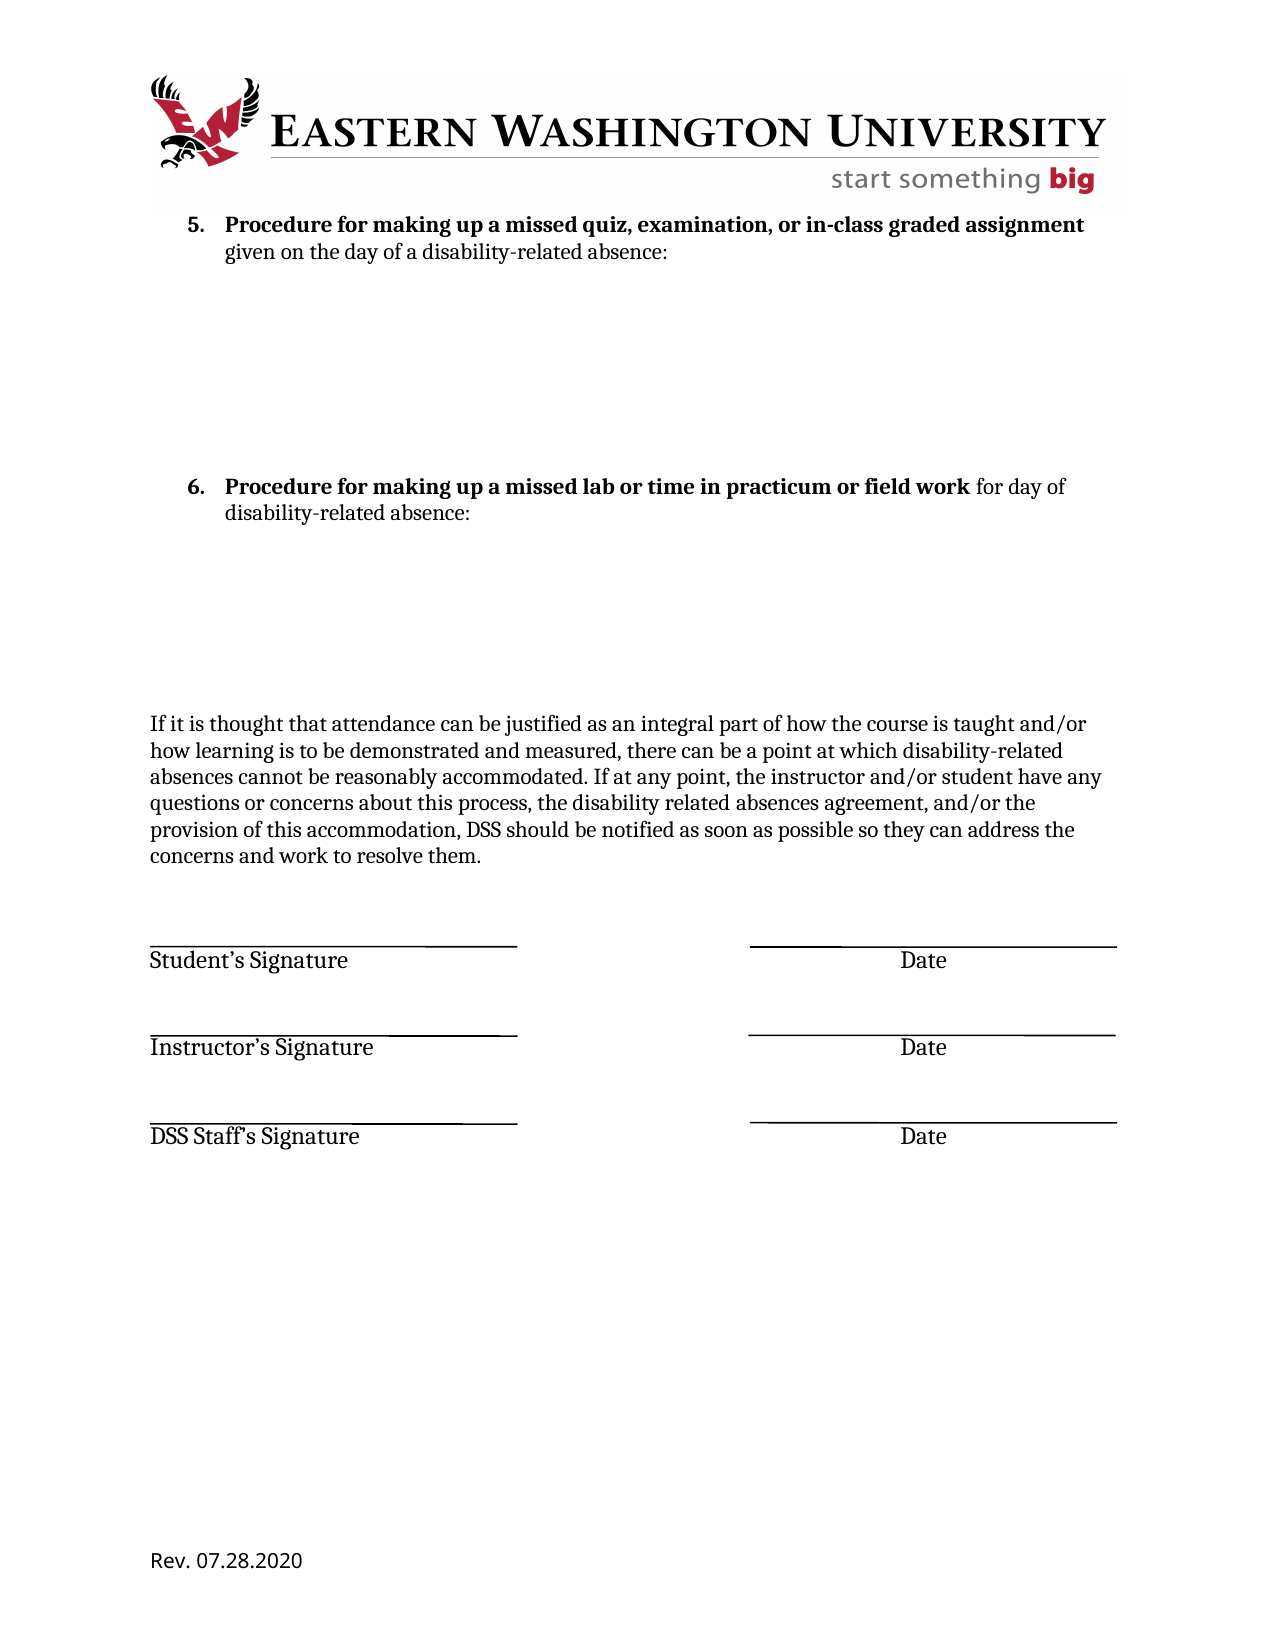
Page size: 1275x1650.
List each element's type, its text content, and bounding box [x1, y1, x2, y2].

text Student’s Signature Date [150, 946, 1125, 974]
text If it is thought that attendance can be justified as an integral part of how the course is taught and/or how learning is to be demonstrated and measured, there can be a point at which disability-related absences cannot be reasonably accommodated. If at any point, the instructor and/or student have any questions or concerns about this process, the disability related absences agreement, and/or the provision of this accommodation, DSS should be notified as soon as possible so they can address the concerns and work to resolve them. [150, 711, 1125, 869]
picture [150, 75, 1125, 212]
text Instructor’s Signature Date [150, 1033, 1125, 1062]
list Procedure for making up a missed quiz, examination, or in-class graded assignment given on the day of a disability-related absence: [187, 212, 1125, 265]
text DSS Staff’s Signature Date [150, 1122, 1125, 1150]
list Procedure for making up a missed lab or time in practicum or field work for day of disability-related absence: [187, 474, 1125, 527]
